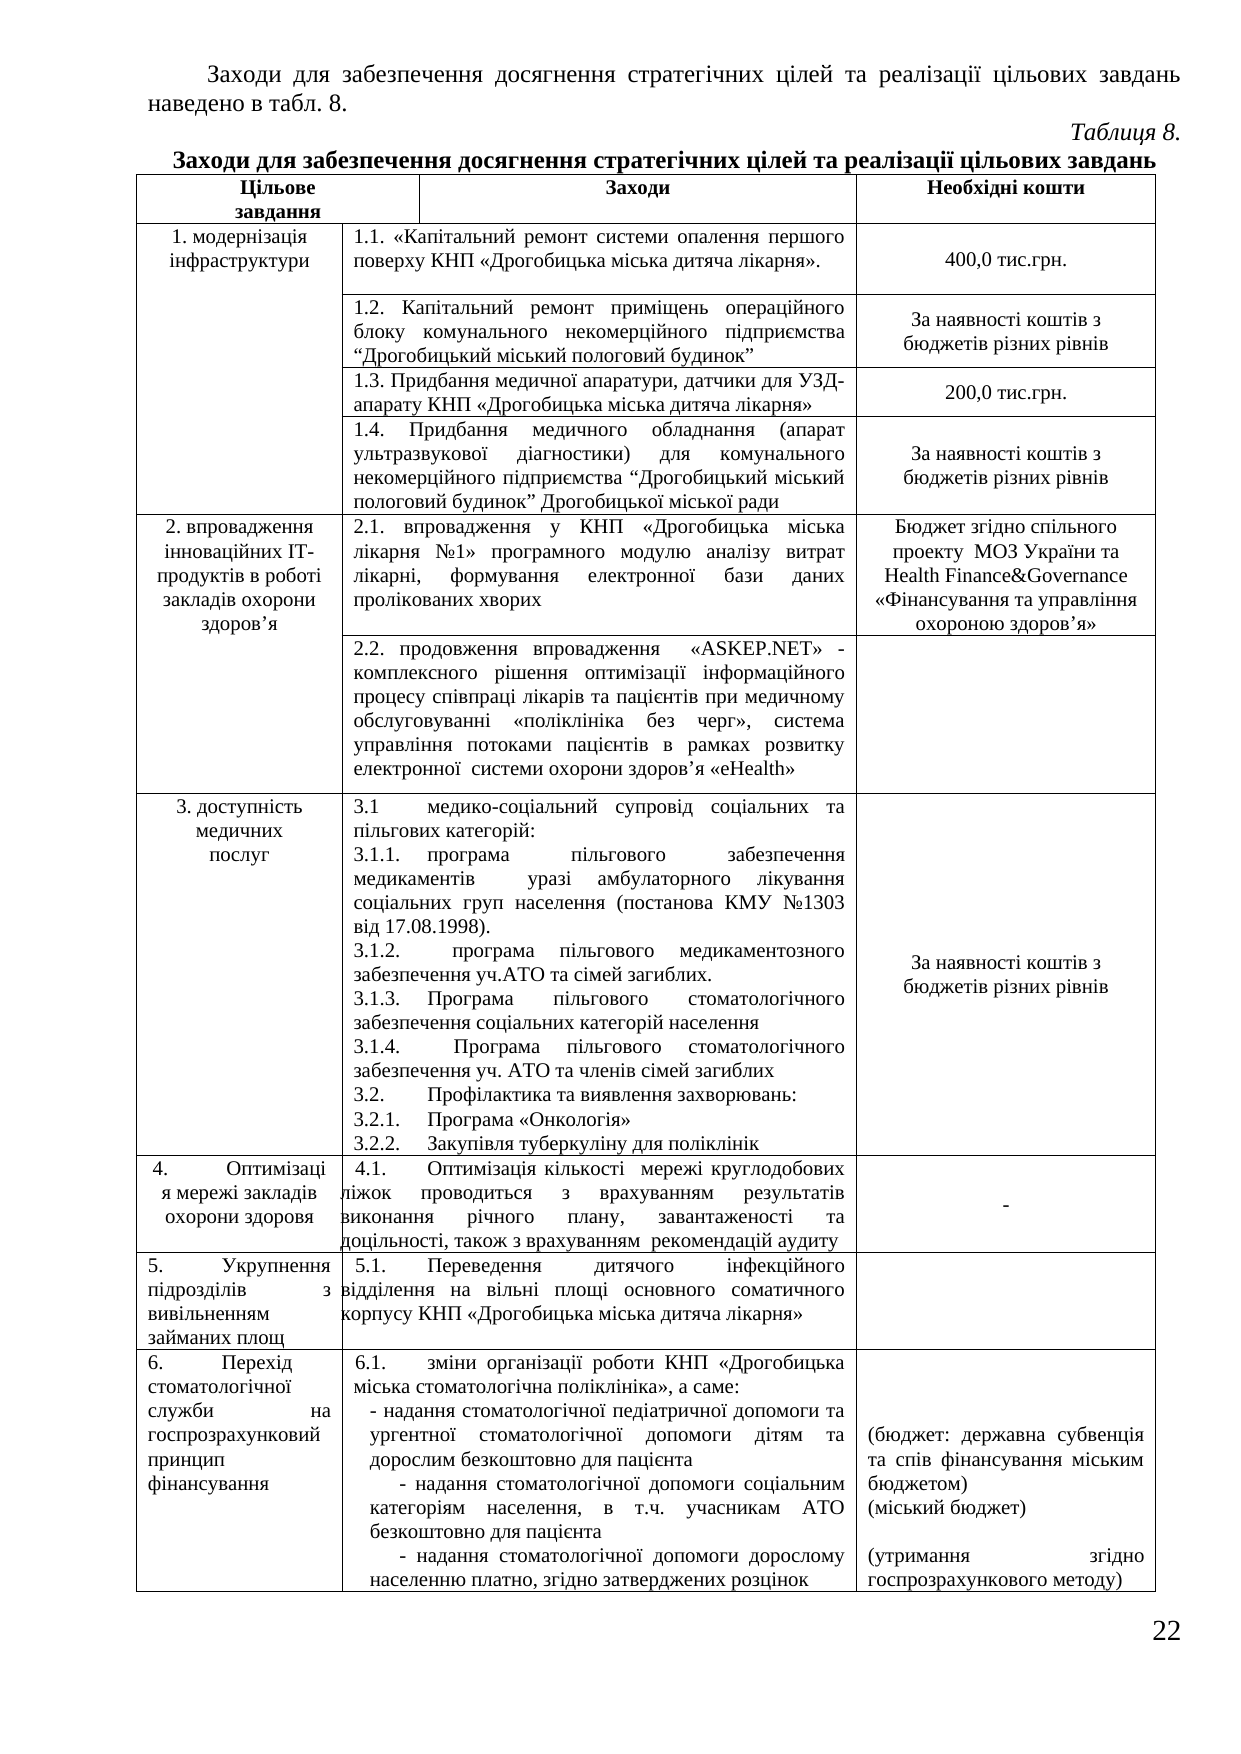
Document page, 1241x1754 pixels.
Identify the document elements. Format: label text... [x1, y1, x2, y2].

table_cell Оптимізація мережі закладів охорони здоровя [137, 1156, 342, 1252]
table_cell - [857, 1156, 1155, 1252]
table_cell Переведення дитячого інфекційного відділення на вільні площі основного соматичного корпусу КНП «Дрогобицька міська дитяча лікарня» [343, 1253, 856, 1349]
table_cell Оптимізація кількості мережі круглодобових ліжок проводиться з врахуванням результатів виконання річного плану, завантаженості та доцільності, також з врахуванням рекомендацій аудиту [343, 1156, 856, 1252]
table_cell 1. модернізація інфраструктури [137, 224, 342, 513]
table_cell Бюджет згідно cпільного проекту МОЗ України та Health Finance&Governance «Фінансування та управління охороною здоров’я» [857, 515, 1155, 635]
table_cell (бюджет: державна субвенція та спів фінансування міським бюджетом) (міський бюджет) (утримання згідно госпрозрахункового методу) [857, 1350, 1155, 1591]
table_cell 400,0 тис.грн. [857, 224, 1155, 294]
table_cell Укрупнення підрозділів з вивільненням займаних площ [137, 1253, 342, 1349]
table_cell медико-соціальний супровід соціальних та пільгових категорій: програма пільгового забезпечення медикаментів уразі амбулаторного лікування соціальних груп населення (постанова КМУ №1303 від 17.08.1998). програма пільгового медикаментозного забезпечення уч.АТО та сімей загиблих. Програма пільгового стоматологічного забезпечення соціальних категорій населення Програма пільгового стоматологічного забезпечення уч. АТО та членів сімей загиблих Профілактика та виявлення захворювань: Програма «Онкологія» Закупівля туберкуліну для поліклінік [343, 794, 856, 1154]
text Заходи для забезпечення досягнення стратегічних цілей та реалізації цільових завдань наведено в табл. 8. [148, 59, 1181, 117]
table_cell За наявності коштів з бюджетів різних рівнів [857, 295, 1155, 367]
table_cell За наявності коштів з бюджетів різних рівнів [857, 417, 1155, 513]
table_cell За наявності коштів з бюджетів різних рівнів [857, 794, 1155, 1154]
table_cell [857, 1253, 1155, 1349]
table_cell 2.1. впровадження у КНП «Дрогобицька міська лікарня №1» програмного модулю аналізу витрат лікарні, формування електронної бази даних пролікованих хворих [343, 515, 856, 635]
table_cell 1.4. Придбання медичного обладнання (апарат ультразвукової діагностики) для комунального некомерційного підприємства “Дрогобицький міський пологовий будинок” Дрогобицької міської ради [343, 417, 856, 513]
table_header Заходи [420, 175, 856, 223]
table_cell 1.1. «Капітальний ремонт системи опалення першого поверху КНП «Дрогобицька міська дитяча лікарня». [343, 224, 856, 294]
table_cell 1.3. Придбання медичної апаратури, датчики для УЗД-апарату КНП «Дрогобицька міська дитяча лікарня» [343, 368, 856, 416]
text Заходи для забезпечення досягнення стратегічних цілей та реалізації цільових завдань [148, 145, 1181, 174]
table_cell [857, 636, 1155, 793]
table_header Цільове завдання [137, 175, 419, 223]
table_cell 2. впровадження інноваційних ІТ- продуктів в роботі закладів охорони здоров’я [137, 515, 342, 793]
table_cell Перехід стоматологічної служби на госпрозрахунковий принцип фінансування [137, 1350, 342, 1591]
text Таблиця 8. [148, 117, 1181, 145]
table_header Необхідні кошти [857, 175, 1155, 223]
table_cell зміни організації роботи КНП «Дрогобицька міська стоматологічна поліклініка», а саме: - надання стоматологічної педіатричної допомоги та ургентної стоматологічної допомоги дітям та дорослим безкоштовно для пацієнта - надання стоматологічної допомоги соціальним категоріям населення, в т.ч. учасникам АТО безкоштовно для пацієнта - надання стоматологічної допомоги дорослому населенню платно, згідно затверджених розцінок [343, 1350, 856, 1591]
table_cell 3. доступність медичних послуг [137, 794, 342, 1154]
table_cell 1.2. Капітальний ремонт приміщень операційного блоку комунального некомерційного підприємства “Дрогобицький міський пологовий будинок” [343, 295, 856, 367]
table_cell 200,0 тис.грн. [857, 368, 1155, 416]
table_cell 2.2. продовження впровадження «ASKEP.NET» - комплексного рішення оптимізації інформаційного процесу співпраці лікарів та пацієнтів при медичному обслуговуванні «поліклініка без черг», система управління потоками пацієнтів в рамках розвитку електронної системи охорони здоров’я «eHealth» [343, 636, 856, 793]
